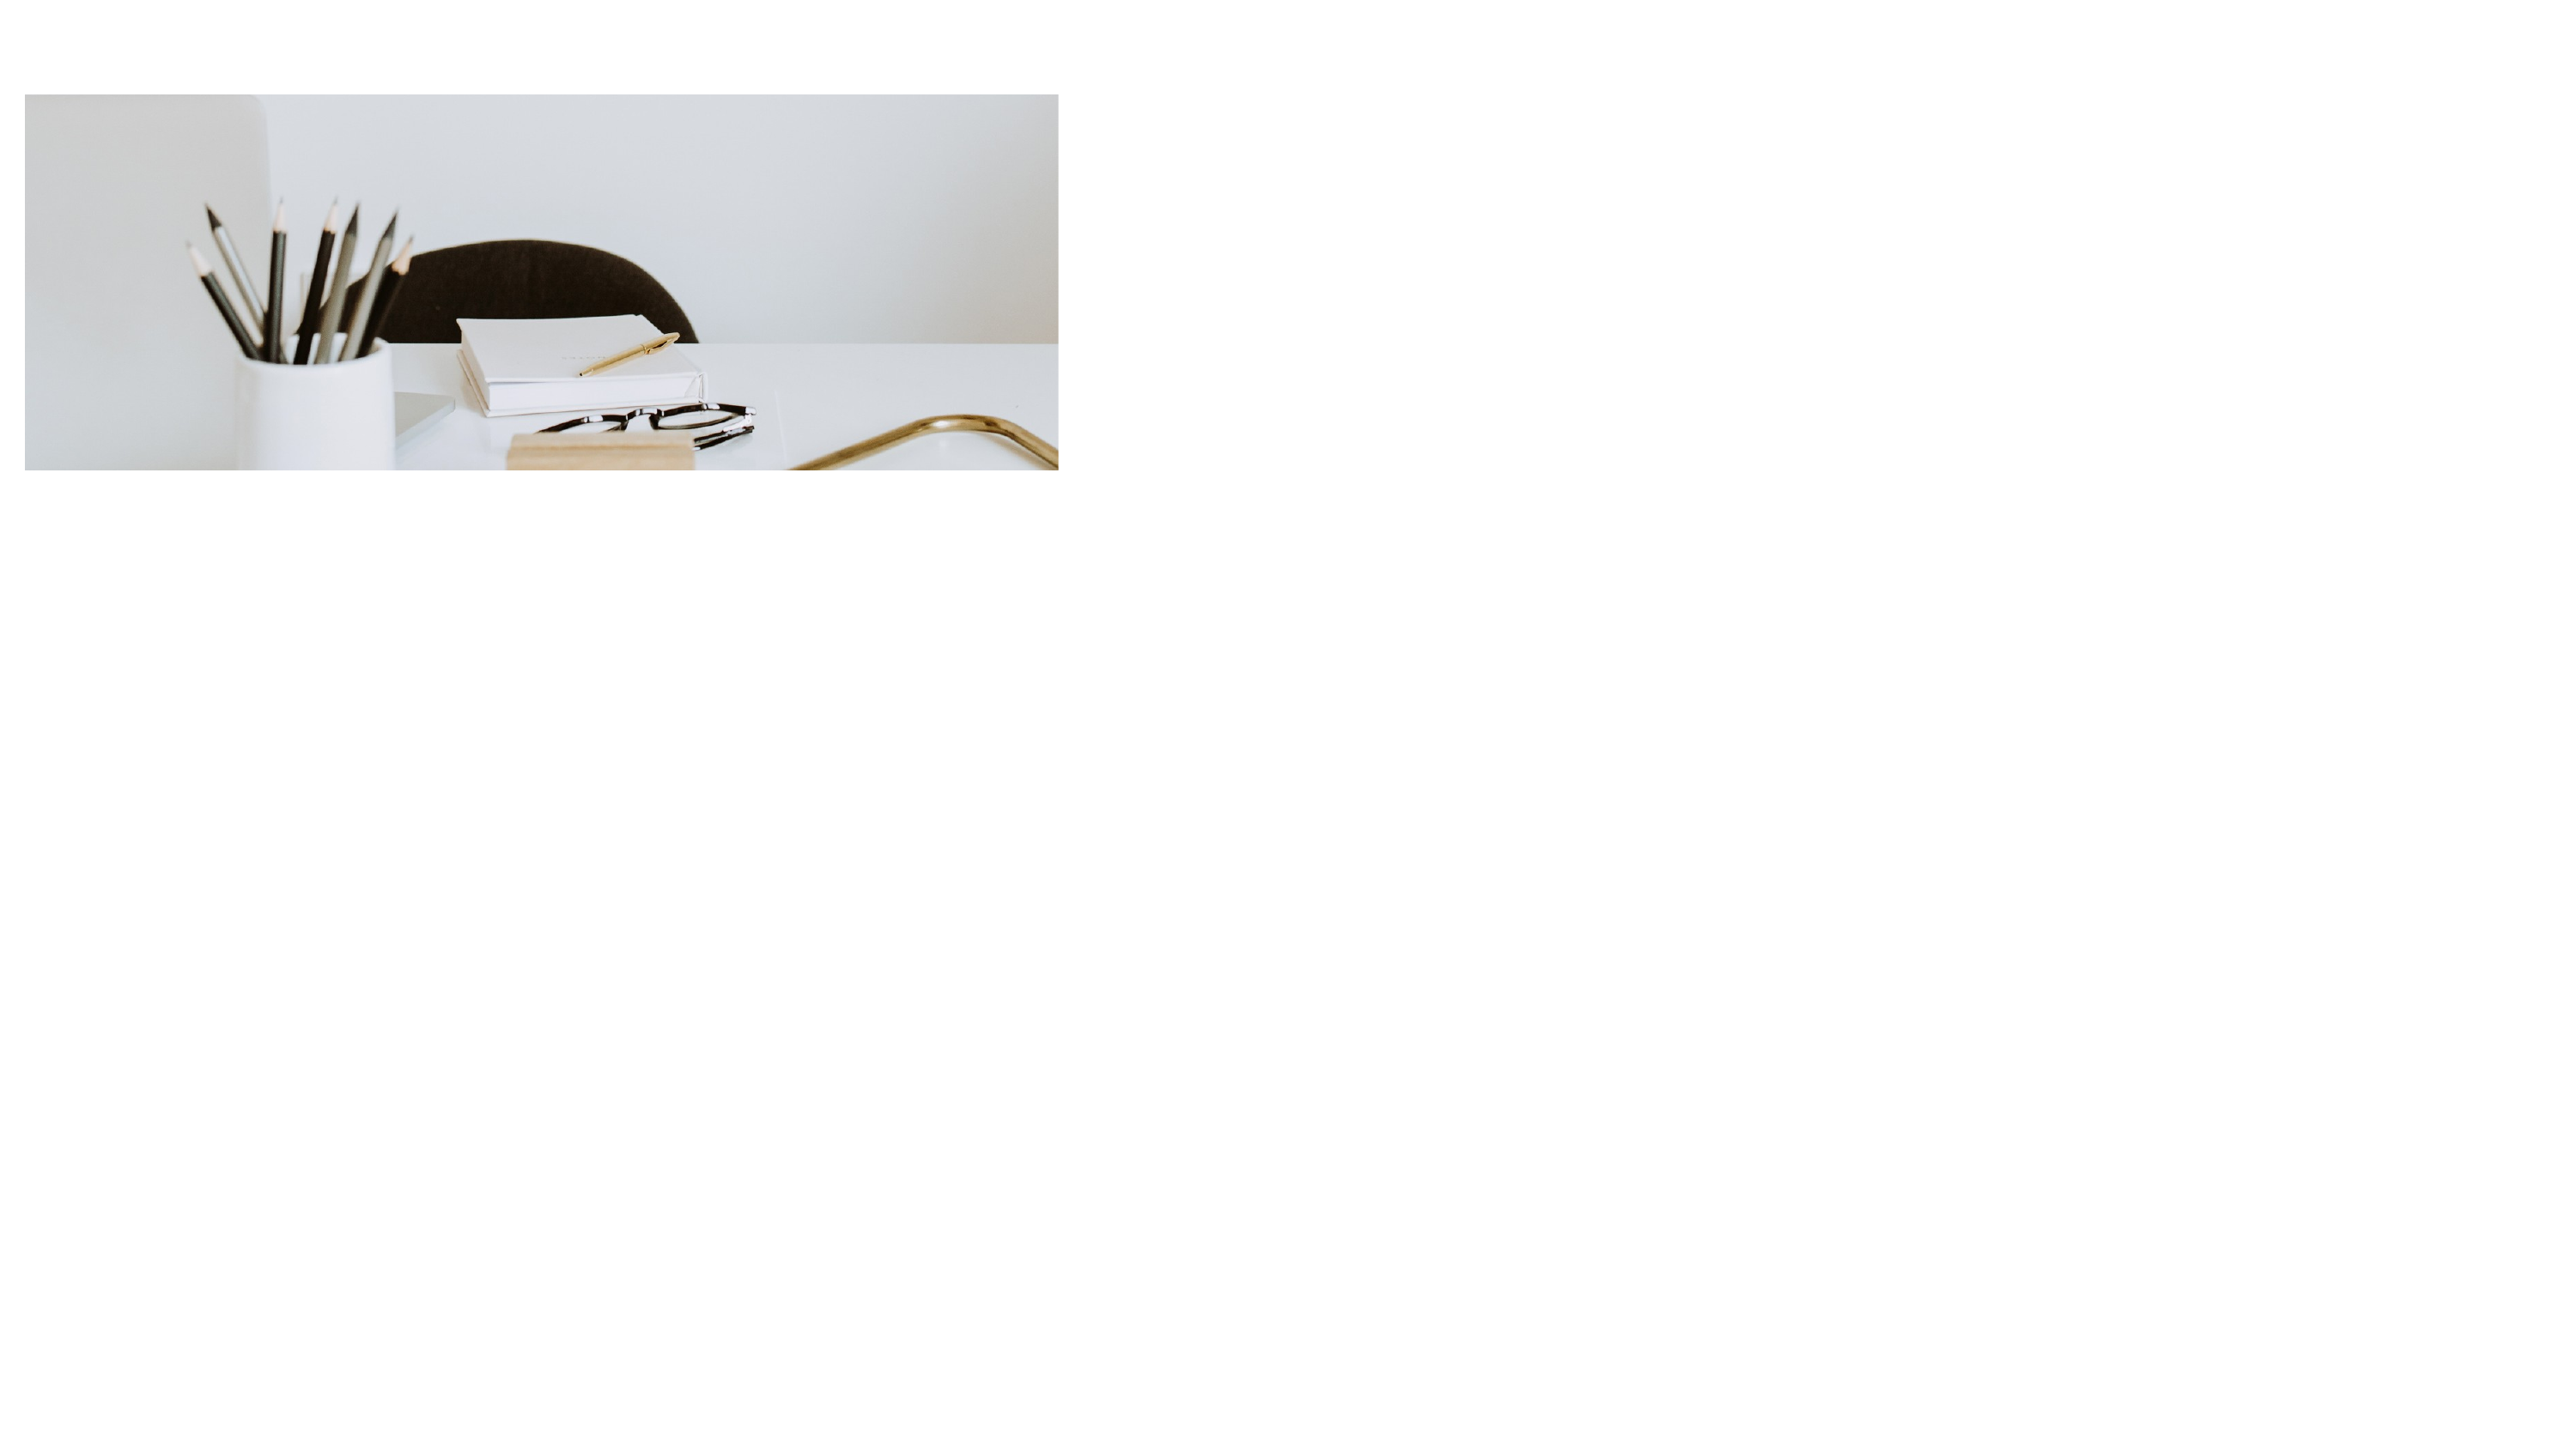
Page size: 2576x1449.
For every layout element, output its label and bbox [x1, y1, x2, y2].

picture [25, 94, 1059, 470]
